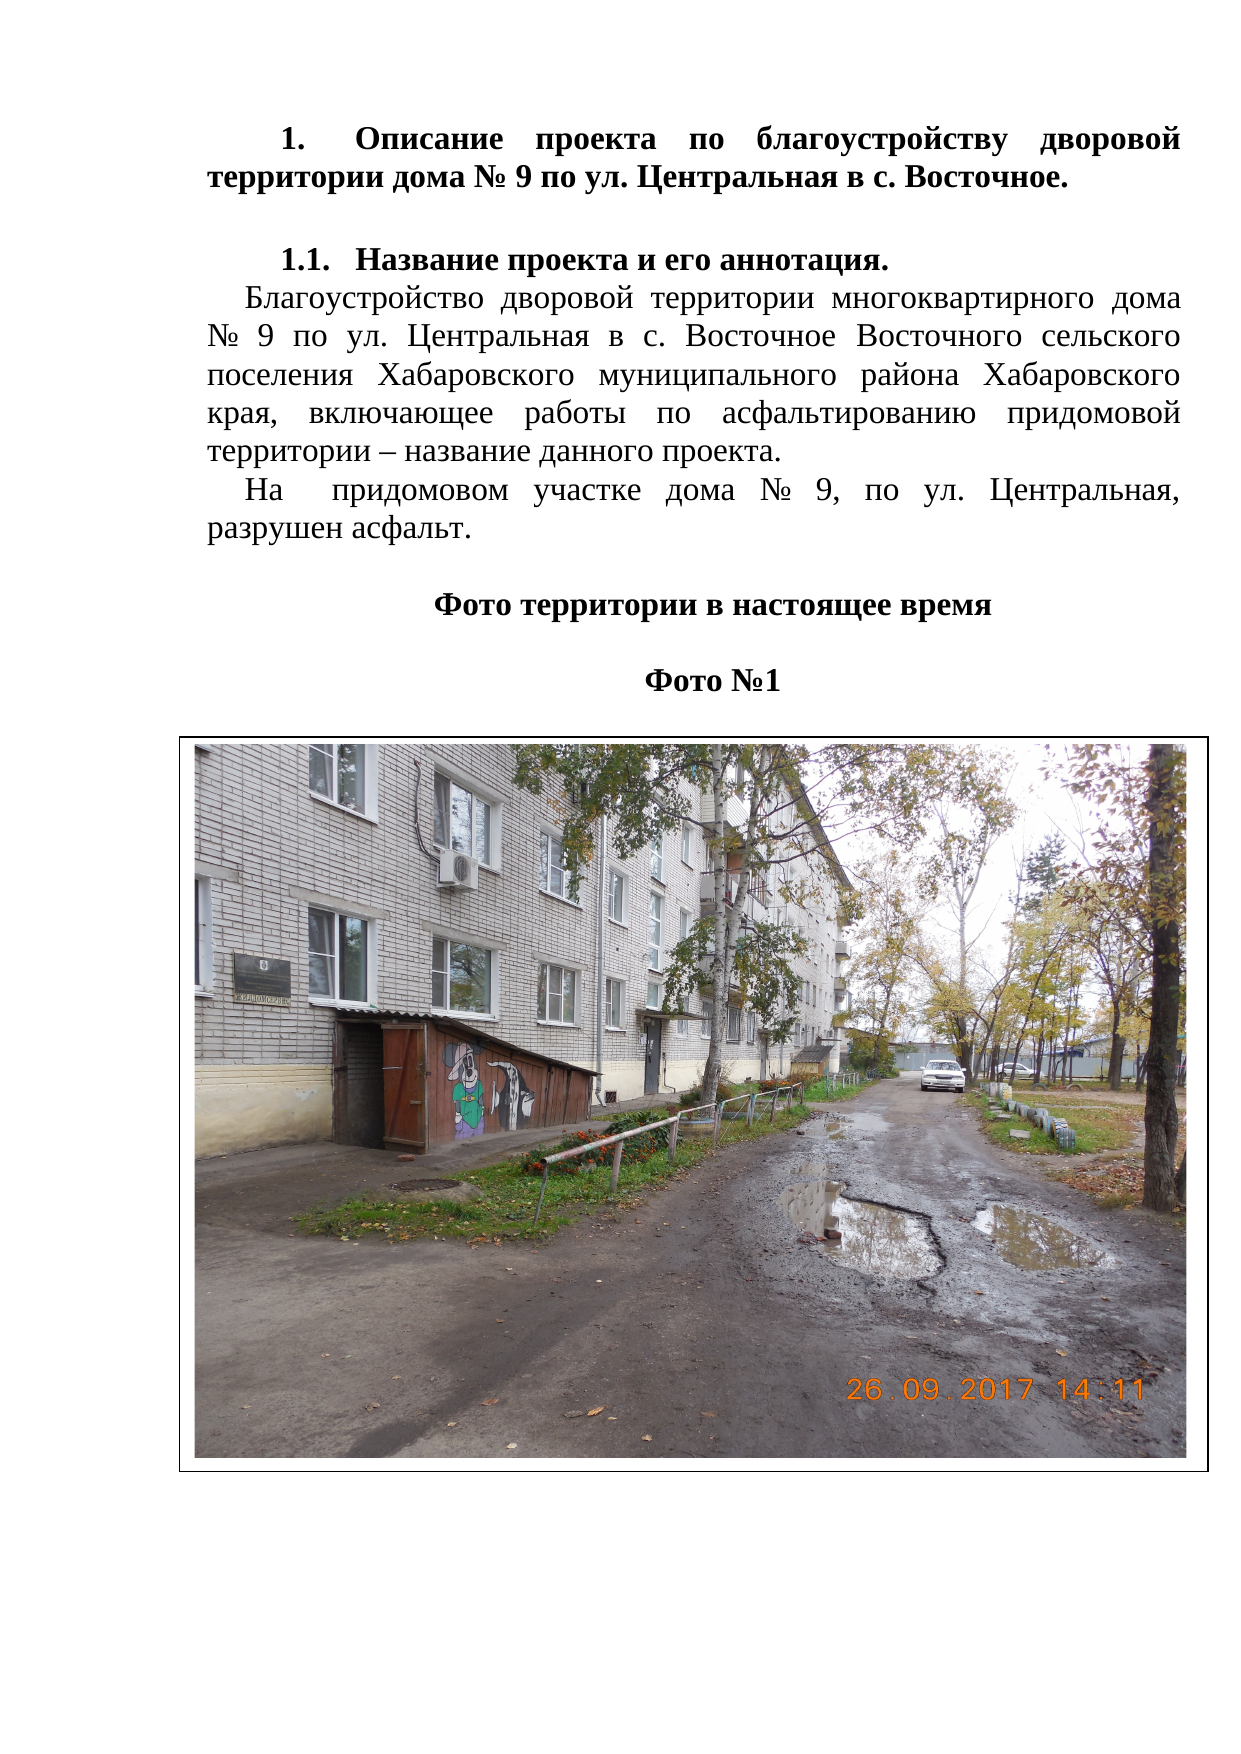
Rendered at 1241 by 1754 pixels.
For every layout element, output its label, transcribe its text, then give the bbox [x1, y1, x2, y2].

text На придомовом участке дома № 9, по ул. Центральная, разрушен асфальт. [207, 469, 1181, 546]
picture [194, 744, 1187, 1458]
list Описание проекта по благоустройству дворовой территории дома № 9 по ул. Центральная в с. Восточное. [207, 118, 1181, 195]
text Фото №1 [244, 661, 1181, 699]
text Благоустройство дворовой территории многоквартирного дома № 9 по ул. Центральная в с. Восточное Восточного сельского поселения Хабаровского муниципального района Хабаровского края, включающее работы по асфальтированию придомовой территории – название данного проекта. [207, 277, 1181, 469]
list Название проекта и его аннотация. [280, 239, 1181, 277]
text Фото территории в настоящее время [244, 584, 1181, 622]
